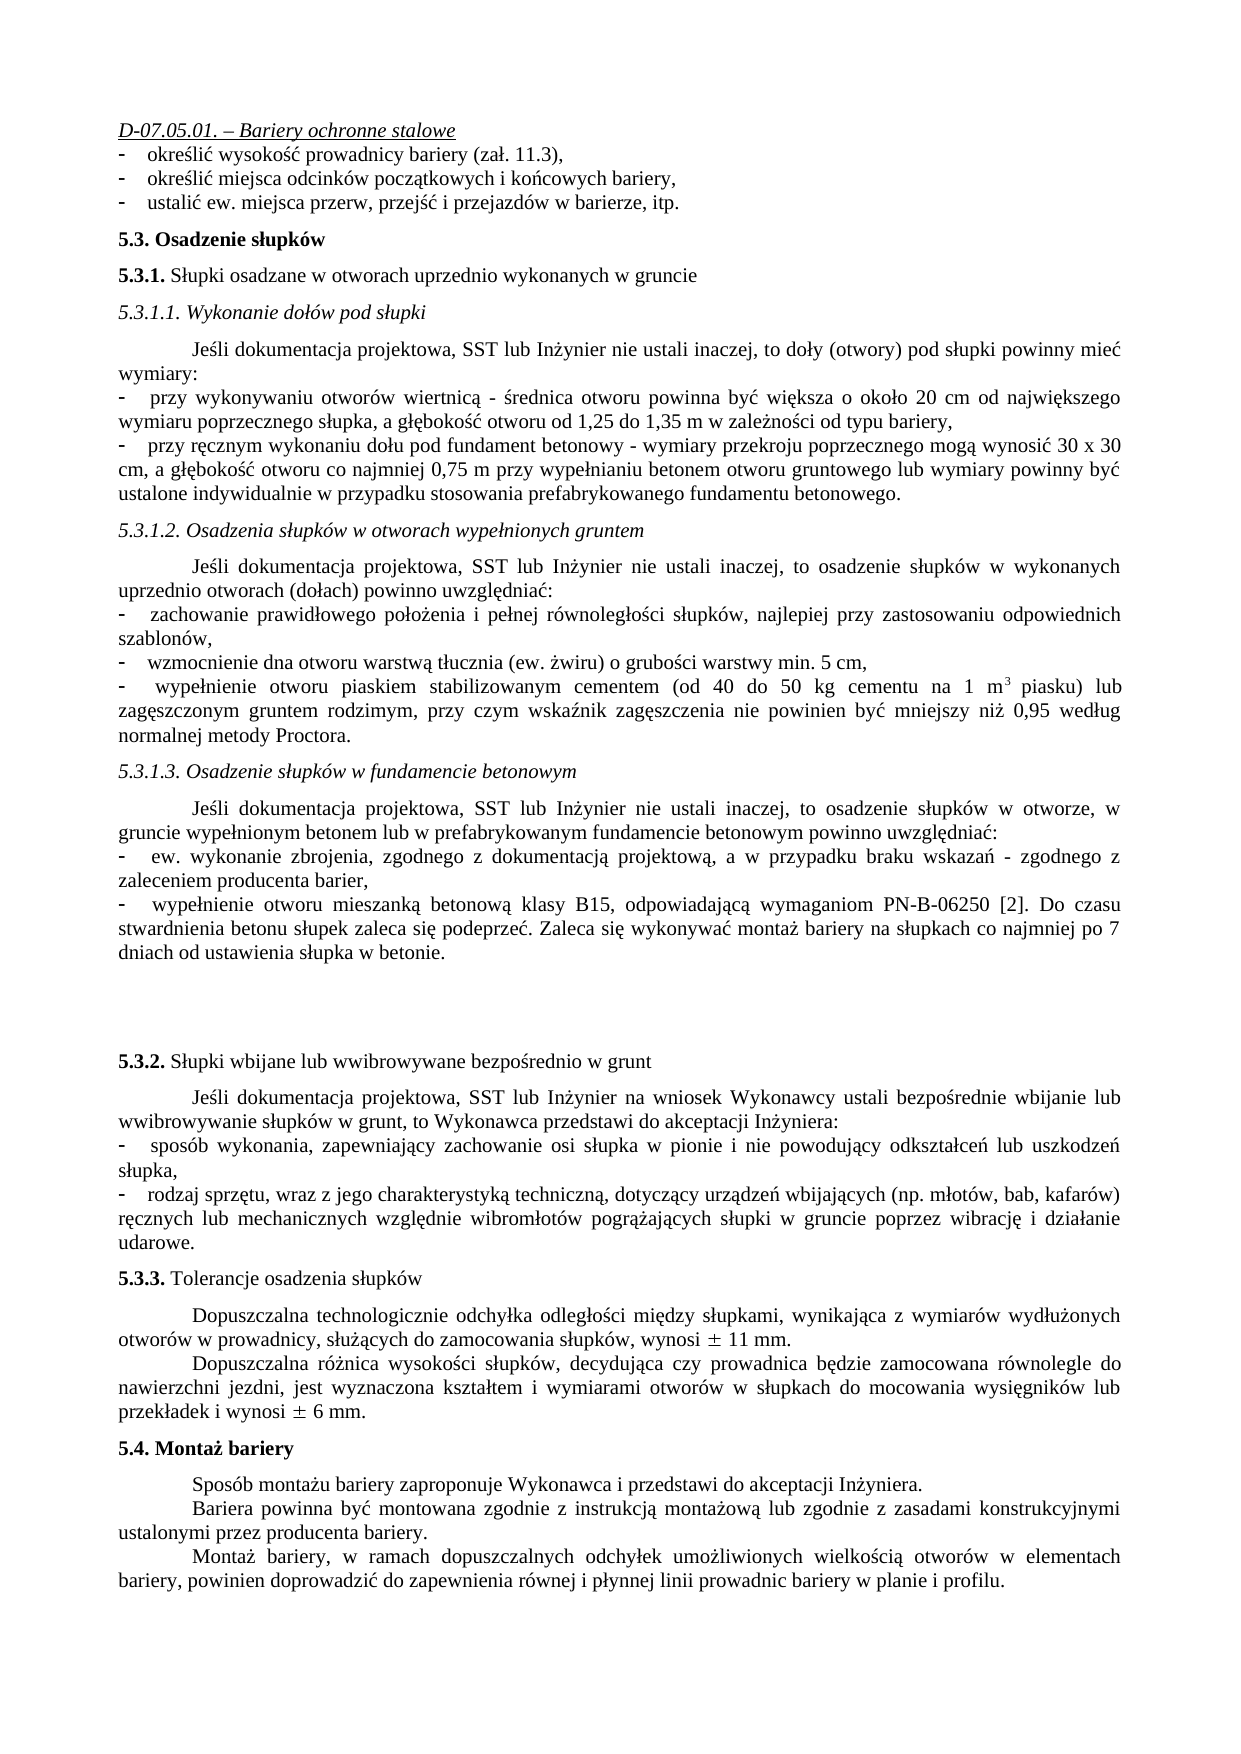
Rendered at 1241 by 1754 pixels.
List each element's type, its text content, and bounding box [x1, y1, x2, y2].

text Jeśli dokumentacja projektowa, SST lub Inżynier nie ustali inaczej, to osadzenie słupków w otworze, w gruncie wypełnionym betonem lub w prefabrykowanym fundamencie betonowym powinno uwzględniać: [118, 796, 1122, 844]
text 5.3.1.2. Osadzenia słupków w otworach wypełnionych gruntem [118, 517, 1122, 542]
text  zachowanie prawidłowego położenia i pełnej równoległości słupków, najlepiej przy zastosowaniu odpowiednich szablonów, [118, 602, 1122, 650]
text Bariera powinna być montowana zgodnie z instrukcją montażową lub zgodnie z zasadami konstrukcyjnymi ustalonymi przez producenta bariery. [118, 1496, 1122, 1544]
text Montaż bariery, w ramach dopuszczalnych odchyłek umożliwionych wielkością otworów w elementach bariery, powinien doprowadzić do zapewnienia równej i płynnej linii prowadnic bariery w planie i profilu. [118, 1544, 1122, 1592]
text Jeśli dokumentacja projektowa, SST lub Inżynier na wniosek Wykonawcy ustali bezpośrednie wbijanie lub wwibrowywanie słupków w grunt, to Wykonawca przedstawi do akceptacji Inżyniera: [118, 1085, 1122, 1133]
text  przy ręcznym wykonaniu dołu pod fundament betonowy - wymiary przekroju poprzecznego mogą wynosić 30 x , a głębokość otworu co najmniej przy wypełnianiu betonem otworu gruntowego lub wymiary powinny być ustalone indywidualnie w przypadku stosowania prefabrykowanego fundamentu betonowego. [118, 433, 1122, 505]
text Jeśli dokumentacja projektowa, SST lub Inżynier nie ustali inaczej, to doły (otwory) pod słupki powinny mieć wymiary: [118, 337, 1122, 385]
text  sposób wykonania, zapewniający zachowanie osi słupka w pionie i nie powodujący odkształceń lub uszkodzeń słupka, [118, 1133, 1122, 1182]
text 5.3. Osadzenie słupków [118, 227, 1122, 251]
text 5.3.2. Słupki wbijane lub wwibrowywane bezpośrednio w grunt [118, 1049, 1122, 1073]
text  ew. wykonanie zbrojenia, zgodnego z dokumentacją projektową, a w przypadku braku wskazań - zgodnego z zaleceniem producenta barier, [118, 844, 1122, 892]
text 5.3.3. Tolerancje osadzenia słupków [118, 1266, 1122, 1290]
text Jeśli dokumentacja projektowa, SST lub Inżynier nie ustali inaczej, to osadzenie słupków w wykonanych uprzednio otworach (dołach) powinno uwzględniać: [118, 554, 1122, 602]
text  określić wysokość prowadnicy bariery (zał. 11.3), [118, 142, 1122, 166]
text  wypełnienie otworu mieszanką betonową klasy B15, odpowiadającą wymaganiom PN-B-06250 [2]. Do czasu stwardnienia betonu słupek zaleca się podeprzeć. Zaleca się wykonywać montaż bariery na słupkach co najmniej po 7 dniach od ustawienia słupka w betonie. [118, 892, 1122, 964]
text  wzmocnienie dna otworu warstwą tłucznia (ew. żwiru) o grubości warstwy min. , [118, 650, 1122, 674]
text  rodzaj sprzętu, wraz z jego charakterystyką techniczną, dotyczący urządzeń wbijających (np. młotów, bab, kafarów) ręcznych lub mechanicznych względnie wibromłotów pogrążających słupki w gruncie poprzez wibrację i działanie udarowe. [118, 1182, 1122, 1254]
text 5.4. Montaż bariery [118, 1436, 1122, 1460]
text Sposób montażu bariery zaproponuje Wykonawca i przedstawi do akceptacji Inżyniera. [118, 1472, 1122, 1496]
text  wypełnienie otworu piaskiem stabilizowanym cementem (od 40 do cementu na piasku) lub zagęszczonym gruntem rodzimym, przy czym wskaźnik zagęszczenia nie powinien być mniejszy niż 0,95 według normalnej metody Proctora. [118, 674, 1122, 747]
text  określić miejsca odcinków początkowych i końcowych bariery, [118, 166, 1122, 190]
text  ustalić ew. miejsca przerw, przejść i przejazdów w barierze, itp. [118, 190, 1122, 214]
text 5.3.1.1. Wykonanie dołów pod słupki [118, 300, 1122, 324]
text Dopuszczalna różnica wysokości słupków, decydująca czy prowadnica będzie zamocowana równolegle do nawierzchni jezdni, jest wyznaczona kształtem i wymiarami otworów w słupkach do mocowania wysięgników lub przekładek i wynosi . [118, 1351, 1122, 1423]
text 5.3.1. Słupki osadzane w otworach uprzednio wykonanych w gruncie [118, 263, 1122, 287]
text  przy wykonywaniu otworów wiertnicą - średnica otworu powinna być większa o około od największego wymiaru poprzecznego słupka, a głębokość otworu od 1,25 do w zależności od typu bariery, [118, 385, 1122, 433]
text Dopuszczalna technologicznie odchyłka odległości między słupkami, wynikająca z wymiarów wydłużonych otworów w prowadnicy, służących do zamocowania słupków, wynosi . [118, 1303, 1122, 1351]
text 5.3.1.3. Osadzenie słupków w fundamencie betonowym [118, 759, 1122, 783]
